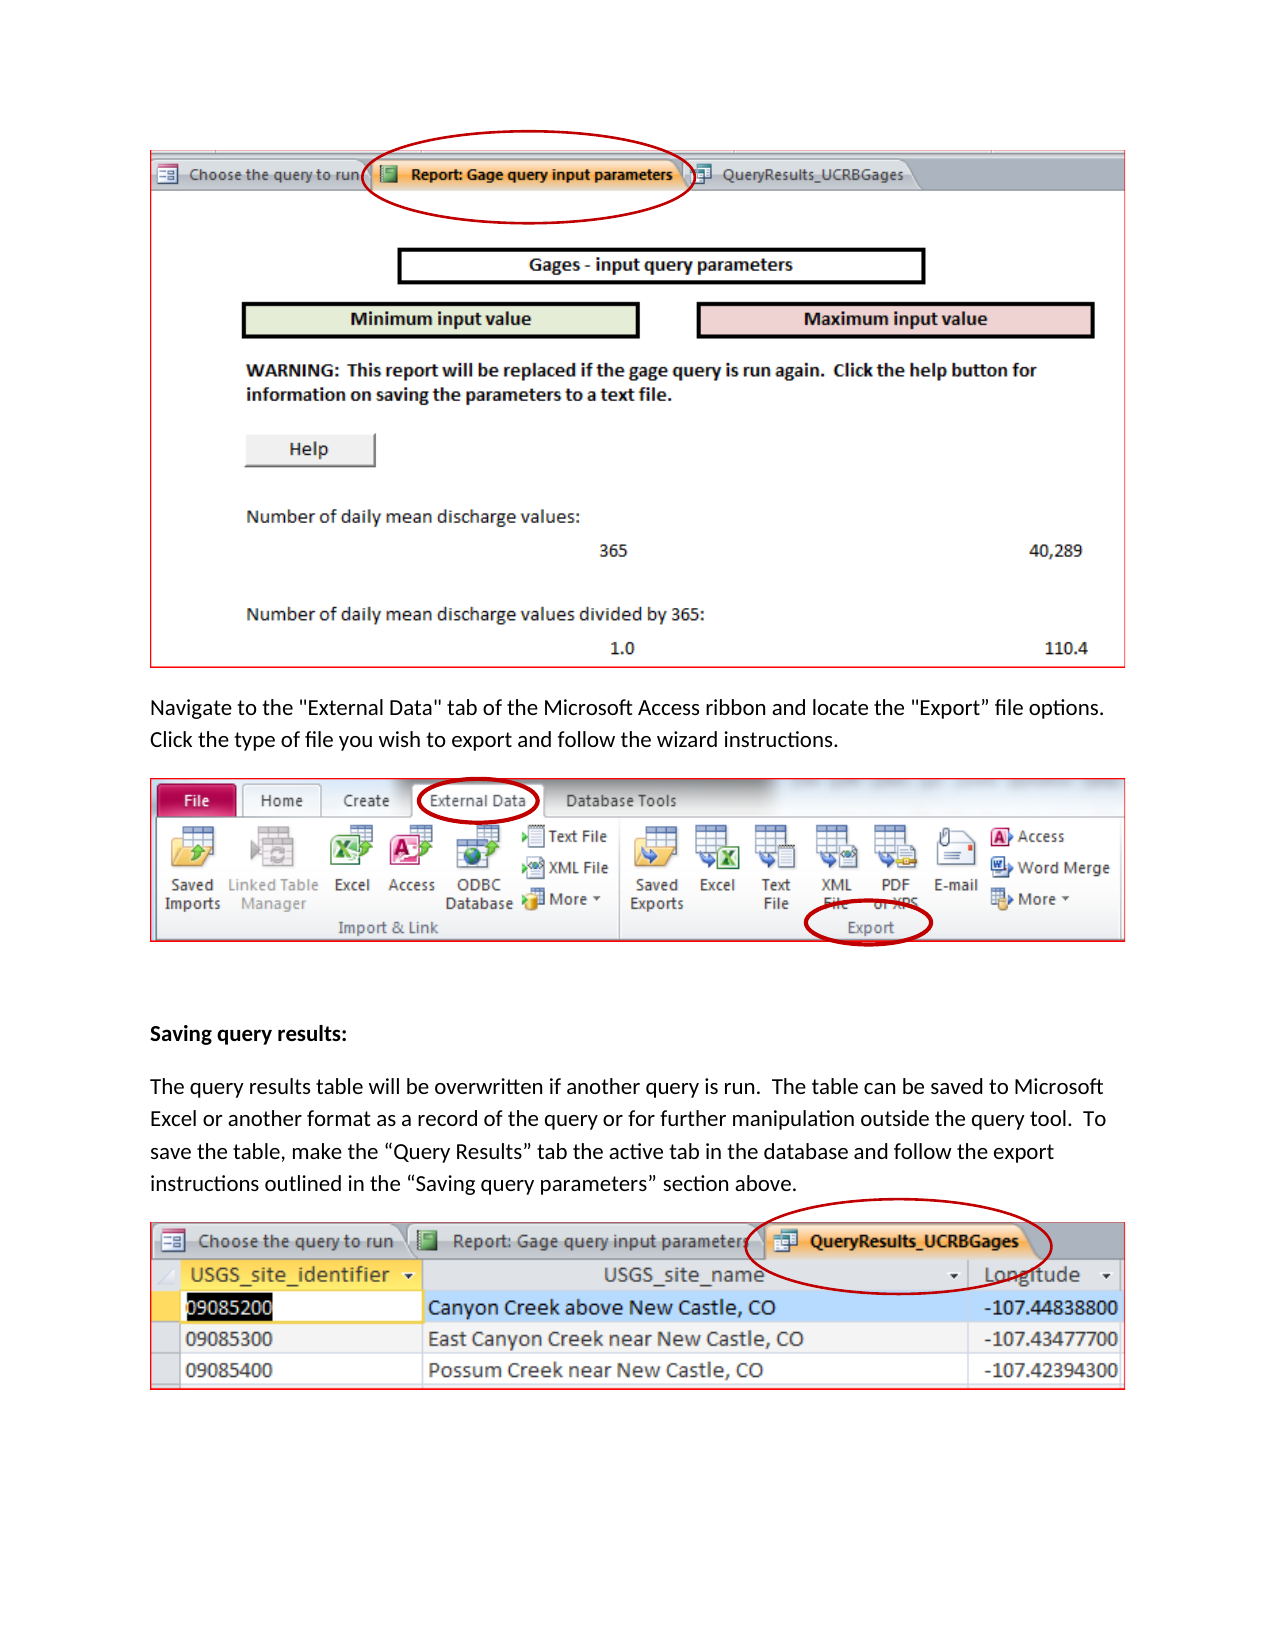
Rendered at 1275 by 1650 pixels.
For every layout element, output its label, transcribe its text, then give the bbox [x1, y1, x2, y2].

picture [748, 1222, 1050, 1292]
picture [364, 150, 693, 221]
text Saving query results: [150, 1019, 1125, 1047]
picture [150, 150, 1125, 668]
picture [150, 778, 1125, 942]
text The query results table will be overwritten if another query is run. The table can be saved to Microsoft Excel or another format as a record of the query or for further manipulation outside the query tool. To save the table, make the “Query Results” tab the active tab in the database and follow the export instructions outlined in the “Saving query parameters” section above. [150, 1072, 1125, 1197]
picture [150, 1222, 1125, 1390]
picture [809, 903, 928, 942]
text Navigate to the "External Data" tab of the Microsoft Access ribbon and locate the "Export” file options. Click the type of file you wish to export and follow the wizard instructions. [150, 693, 1125, 753]
picture [422, 781, 535, 820]
